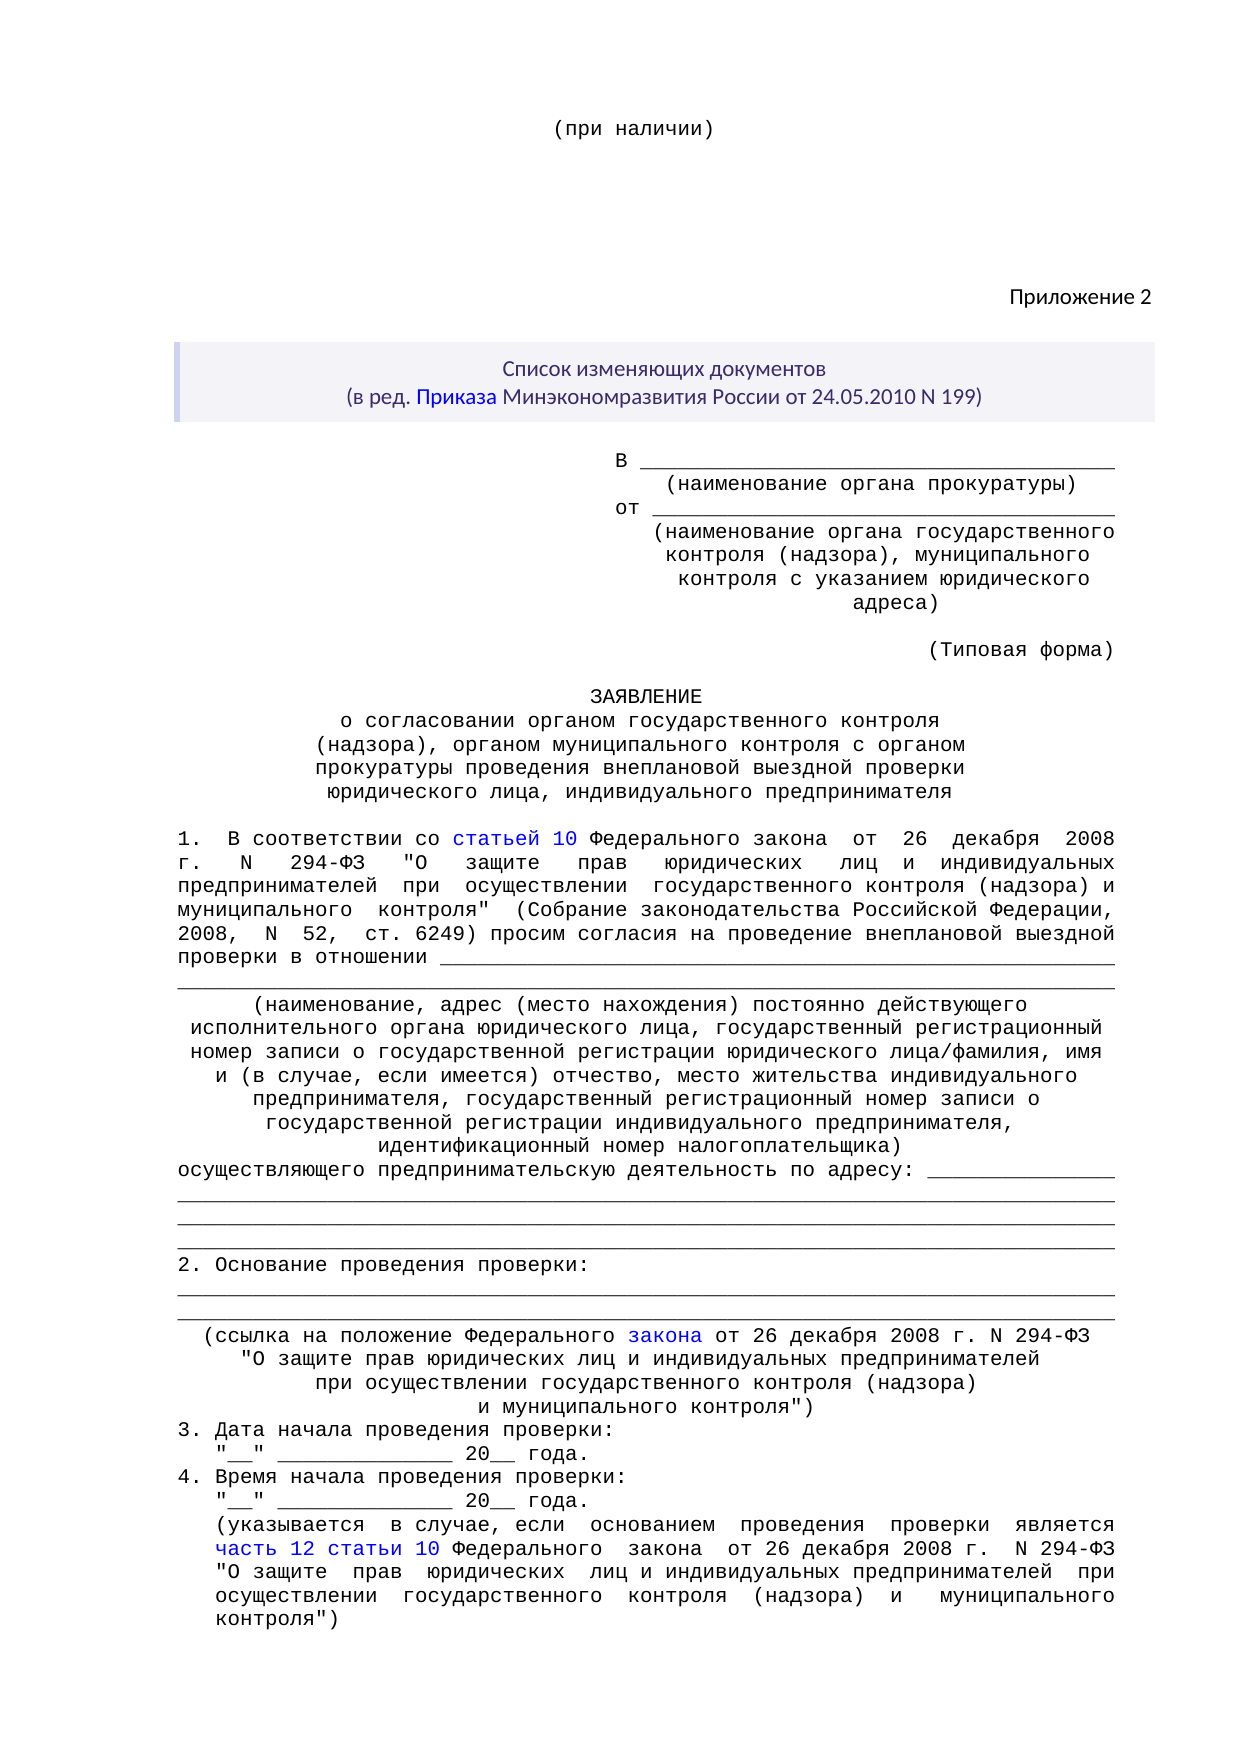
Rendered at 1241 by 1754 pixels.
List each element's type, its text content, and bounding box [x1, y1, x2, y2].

text (указывается в случае, если основанием проведения проверки является [177, 1514, 1152, 1537]
text контроля (надзора), муниципального [177, 544, 1152, 568]
text номер записи о государственной регистрации юридического лица/фамилия, имя [177, 1041, 1152, 1064]
text (при наличии) [177, 118, 1152, 142]
text контроля") [177, 1608, 1152, 1632]
text (наименование органа прокуратуры) [177, 473, 1152, 497]
text юридического лица, индивидуального предпринимателя [177, 781, 1152, 804]
text "__" ______________ 20__ года. [177, 1490, 1152, 1514]
text исполнительного органа юридического лица, государственный регистрационный [177, 1017, 1152, 1041]
text государственной регистрации индивидуального предпринимателя, [177, 1112, 1152, 1136]
text (Типовая форма) [177, 639, 1152, 663]
text проверки в отношении ______________________________________________________ [177, 946, 1152, 970]
text муниципального контроля" (Собрание законодательства Российской Федерации, [177, 899, 1152, 923]
text контроля с указанием юридического [177, 568, 1152, 592]
text предпринимателя, государственный регистрационный номер записи о [177, 1088, 1152, 1112]
text 2. Основание проведения проверки: [177, 1254, 1152, 1277]
text осуществляющего предпринимательскую деятельность по адресу: _______________ [177, 1159, 1152, 1183]
text ___________________________________________________________________________ [177, 1301, 1152, 1325]
text (надзора), органом муниципального контроля с органом [177, 733, 1152, 757]
text В ______________________________________ [177, 450, 1152, 473]
text г. N 294-ФЗ "О защите прав юридических лиц и индивидуальных [177, 852, 1152, 875]
text "О защите прав юридических лиц и индивидуальных предпринимателей [177, 1348, 1152, 1372]
text 1. В соответствии со статьей 10 Федерального закона от 26 декабря 2008 [177, 828, 1152, 852]
text Приложение 2 [177, 282, 1152, 310]
text ___________________________________________________________________________ [177, 1230, 1152, 1254]
text "О защите прав юридических лиц и индивидуальных предпринимателей при [177, 1561, 1152, 1585]
text (наименование органа государственного [177, 521, 1152, 544]
text ___________________________________________________________________________ [177, 970, 1152, 994]
text адреса) [177, 592, 1152, 615]
text предпринимателей при осуществлении государственного контроля (надзора) и [177, 875, 1152, 899]
text 4. Время начала проведения проверки: [177, 1467, 1152, 1490]
text при осуществлении государственного контроля (надзора) [177, 1372, 1152, 1396]
text ___________________________________________________________________________ [177, 1183, 1152, 1206]
text и муниципального контроля") [177, 1396, 1152, 1419]
text ___________________________________________________________________________ [177, 1206, 1152, 1230]
text ЗАЯВЛЕНИЕ [177, 686, 1152, 710]
text ___________________________________________________________________________ [177, 1277, 1152, 1301]
text и (в случае, если имеется) отчество, место жительства индивидуального [177, 1064, 1152, 1088]
text часть 12 статьи 10 Федерального закона от 26 декабря 2008 г. N 294-ФЗ [177, 1537, 1152, 1561]
text от _____________________________________ [177, 497, 1152, 521]
table_header Список изменяющих документов (в ред. Приказа Минэкономразвития России от 24.05.2010 N 199) [180, 342, 1149, 422]
text прокуратуры проведения внеплановой выездной проверки [177, 757, 1152, 781]
text о согласовании органом государственного контроля [177, 710, 1152, 733]
text (наименование, адрес (место нахождения) постоянно действующего [177, 994, 1152, 1017]
text (ссылка на положение Федерального закона от 26 декабря 2008 г. N 294-ФЗ [177, 1325, 1152, 1348]
text идентификационный номер налогоплательщика) [177, 1136, 1152, 1159]
text осуществлении государственного контроля (надзора) и муниципального [177, 1585, 1152, 1608]
text "__" ______________ 20__ года. [177, 1443, 1152, 1467]
text 3. Дата начала проведения проверки: [177, 1419, 1152, 1443]
text 2008, N 52, ст. 6249) просим согласия на проведение внеплановой выездной [177, 923, 1152, 946]
